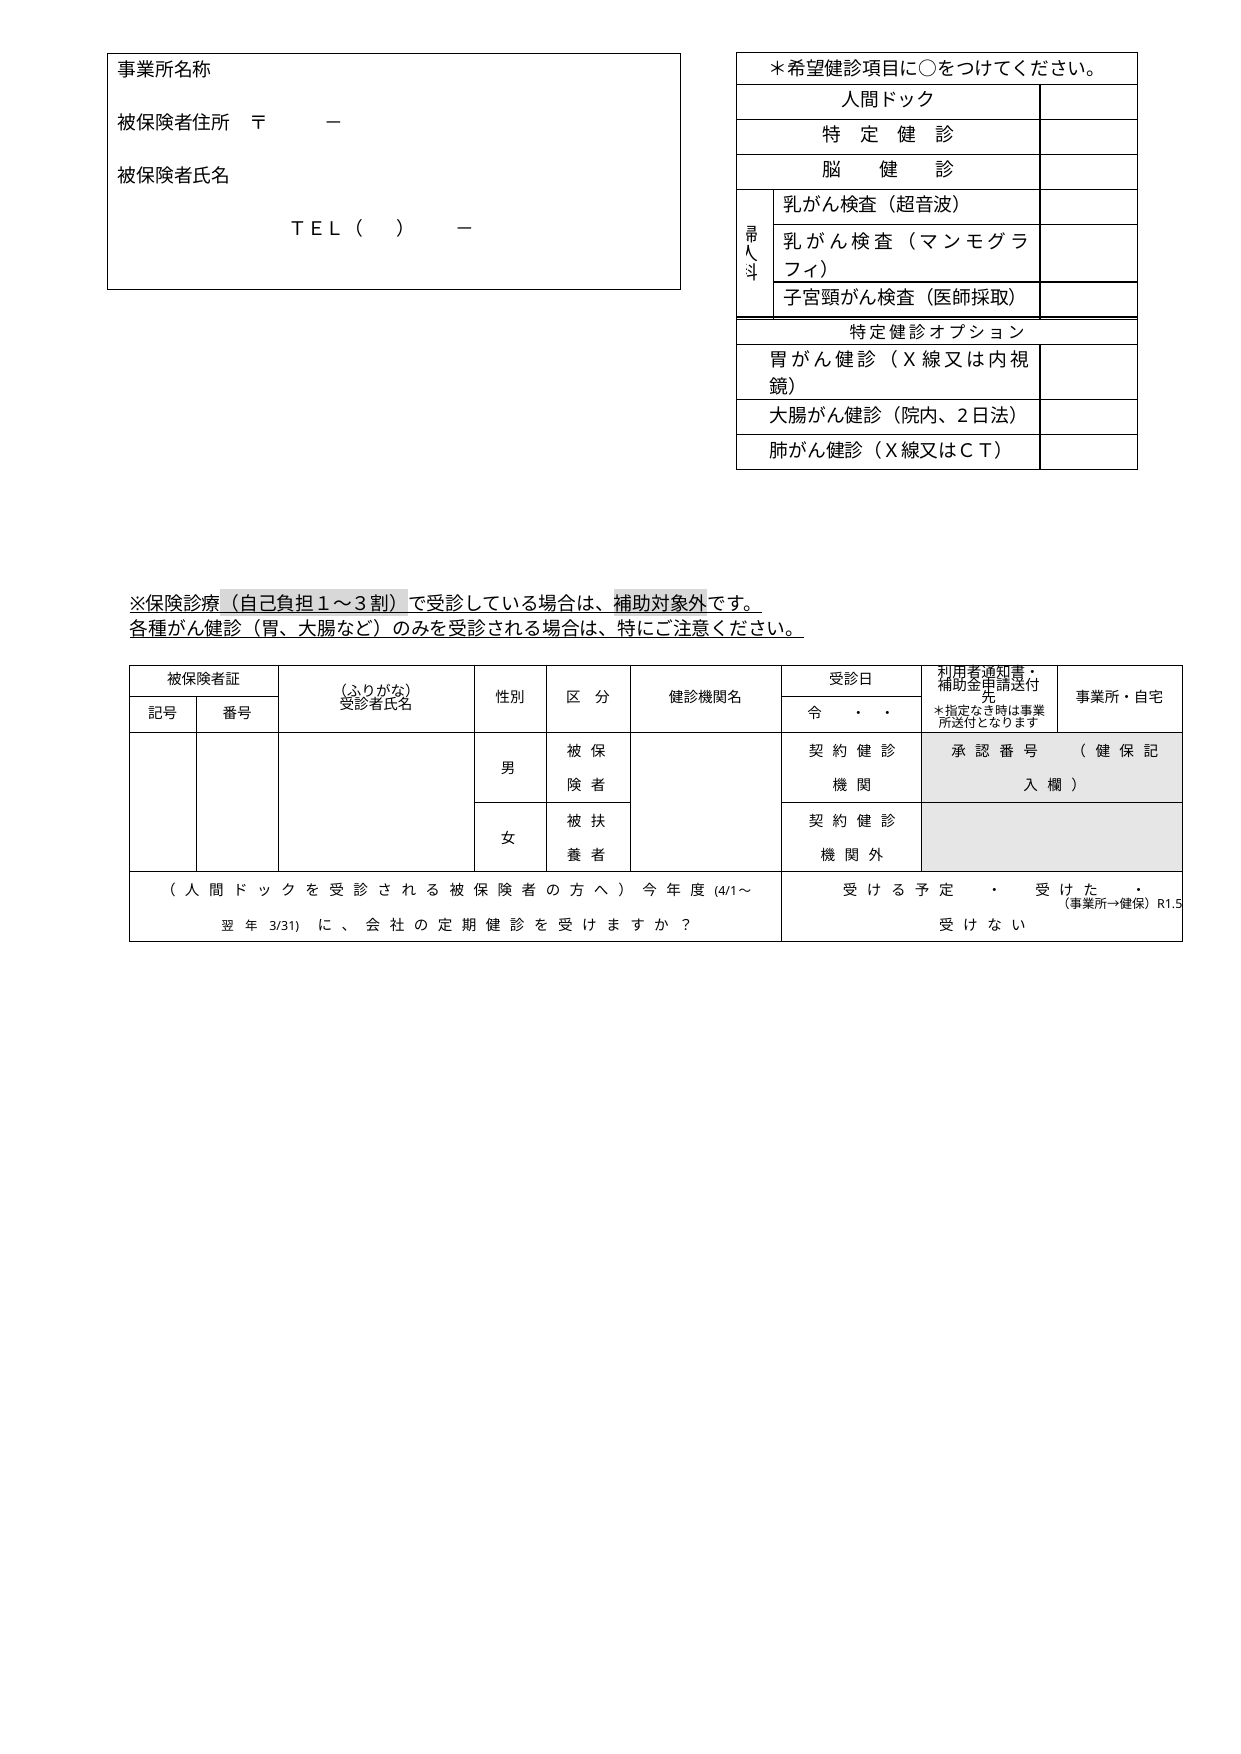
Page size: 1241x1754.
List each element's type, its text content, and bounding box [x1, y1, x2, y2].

table_cell 契約健診機関 [782, 733, 921, 802]
table_header （ふりがな） 受診者氏名 [279, 666, 474, 732]
table_header 事業所・自宅 [1058, 666, 1182, 732]
table_header 受診日 [782, 666, 921, 696]
table_cell 被扶養者 [547, 803, 630, 871]
table_cell 女 [475, 803, 546, 871]
table_cell [1041, 283, 1137, 316]
table_cell 胃がん健診（Ｘ線又は内視鏡） [759, 345, 1039, 399]
text ※保険診療（自己負担１～３割）で受診している場合は、補助対象外です。 [408, 590, 614, 612]
table_cell [922, 803, 1182, 871]
table_cell [737, 345, 759, 399]
table_cell [1041, 345, 1137, 399]
table_cell 受ける予定 ・ 受けた ・ 受けない [782, 872, 1182, 941]
table_cell 大腸がん健診（院内、2日法） [759, 400, 1039, 434]
table_cell [1041, 120, 1137, 154]
table_header 性別 [475, 666, 546, 732]
table_cell [1041, 190, 1137, 224]
table_cell 肺がん健診（Ｘ線又はＣＴ） [759, 435, 1039, 469]
table_cell [1041, 225, 1137, 281]
table_cell [279, 733, 474, 871]
table_cell 乳がん検査（超音波） [774, 190, 1039, 224]
table_cell [1041, 435, 1137, 469]
table_cell 特 定 健 診 [737, 120, 1039, 154]
text 各種がん健診（胃、大腸など）のみを受診される場合は、特にご注意ください。 [129, 615, 1211, 640]
table_cell [737, 400, 759, 434]
table_cell 契約健診機関外 [782, 803, 921, 871]
table_cell [1041, 85, 1137, 118]
table_cell 人間ドック [737, 85, 1039, 118]
table_cell [1041, 155, 1137, 189]
table_header 健診機関名 [631, 666, 781, 732]
table_cell 子宮頸がん検査（医師採取） [774, 283, 1039, 316]
table_cell [130, 733, 196, 871]
table_cell 令 ・ ・ [782, 697, 921, 732]
table_cell 記号 [130, 697, 196, 732]
table_cell 被保険者 [547, 733, 630, 802]
table_cell 婦人科 [737, 190, 773, 316]
table_cell 乳がん検査（マンモグラフィ） [774, 225, 1039, 281]
table_cell [631, 733, 781, 871]
table_header 利用者通知書・ 補助金申請送付先 ＊指定なき時は事業所送付となります [922, 666, 1057, 732]
table_header ＊希望健診項目に○をつけてください。 [737, 53, 1137, 83]
table_cell 脳 健 診 [737, 155, 1039, 189]
table_cell [197, 733, 278, 871]
table_cell [1041, 400, 1137, 434]
table_cell 承認番号 （健保記入欄） [922, 733, 1182, 802]
table_cell 男 [475, 733, 546, 802]
table_header 事業所名称 被保険者住所 〒 － 被保険者氏名 ＴＥＬ（ ） － [108, 54, 680, 289]
text ※保険診療（自己負担１～３割）で受診している場合は、補助対象外です。 [707, 590, 1211, 615]
table_header 被保険者証 [130, 666, 278, 696]
table_cell （人間ドックを受診される被保険者の方へ）今年度(4/1～翌年3/31)に、会社の定期健診を受けますか？ [130, 872, 781, 941]
table_cell 特定健診オプション [737, 320, 1137, 344]
table_cell [737, 435, 759, 469]
table_header 区 分 [547, 666, 630, 732]
table_cell 番号 [197, 697, 278, 732]
